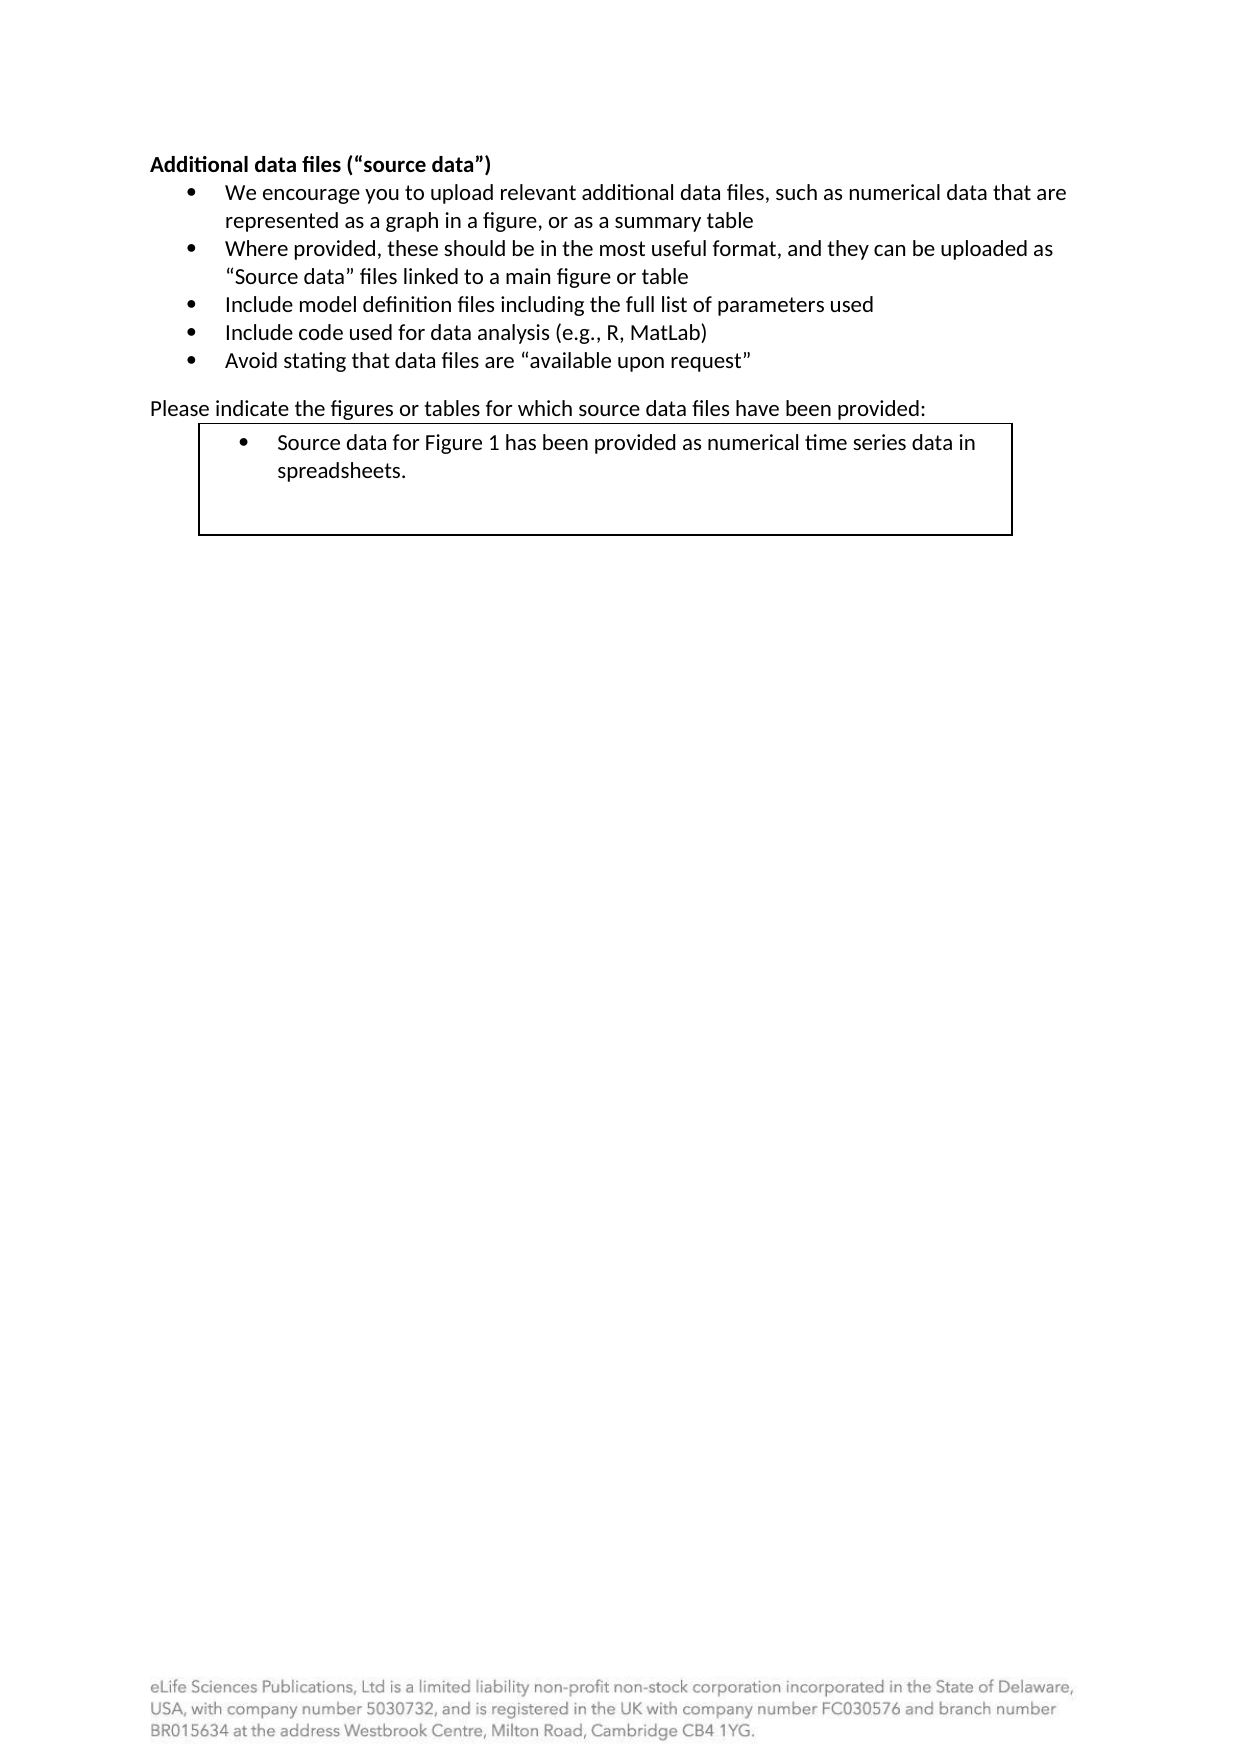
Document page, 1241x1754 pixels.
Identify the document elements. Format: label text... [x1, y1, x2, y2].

list We encourage you to upload relevant additional data files, such as numerical data that are represented as a graph in a figure, or as a summary table [187, 178, 1090, 234]
text Please indicate the figures or tables for which source data files have been provided: [150, 394, 1090, 422]
text Additional data files (“source data”) [150, 150, 1090, 178]
list Avoid stating that data files are “available upon request” [187, 346, 1090, 374]
list Source data for Figure 1 has been provided as numerical time series data in spreadsheets. [237, 426, 1011, 486]
list Include model definition files including the full list of parameters used [187, 290, 1090, 318]
picture [0, 1635, 1241, 1754]
list Include code used for data analysis (e.g., R, MatLab) [187, 318, 1090, 346]
list Where provided, these should be in the most useful format, and they can be uploaded as “Source data” files linked to a main figure or table [187, 234, 1090, 290]
